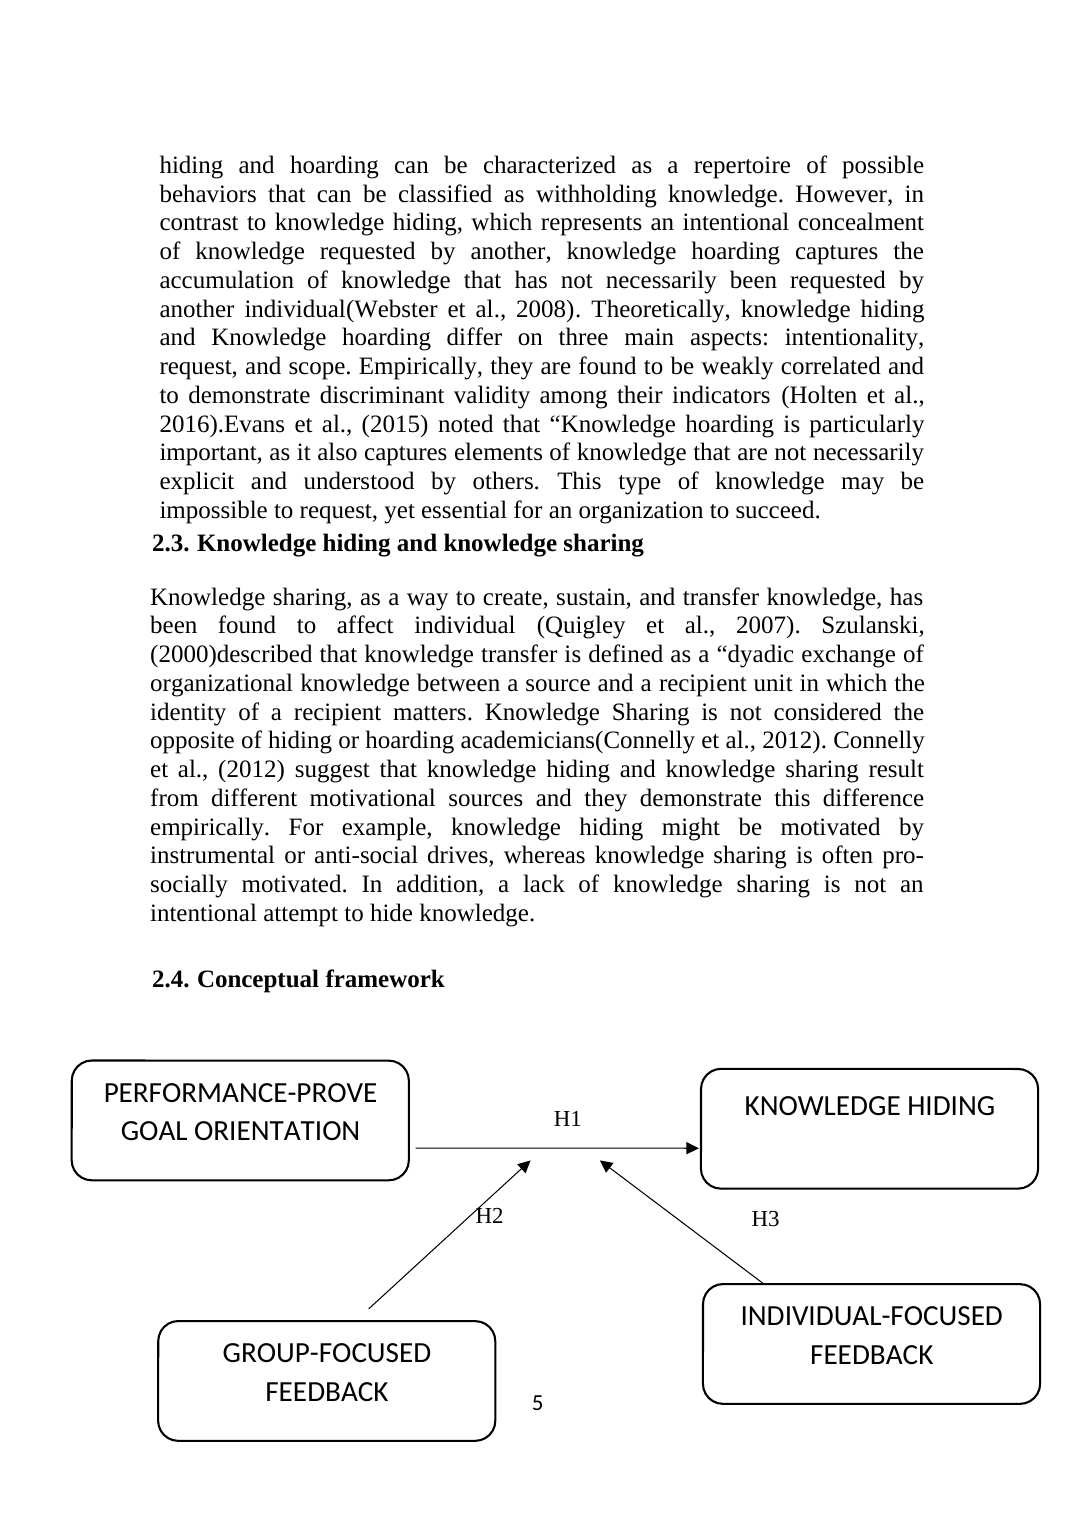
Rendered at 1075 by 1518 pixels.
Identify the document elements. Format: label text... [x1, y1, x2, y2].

subtitle Knowledge hiding and knowledge sharing [152, 528, 925, 557]
text Knowledge sharing, as a way to create, sustain, and transfer knowledge, has been found to affect individual (Quigley et al., 2007). Szulanski, (2000)described that knowledge transfer is defined as a “dyadic exchange of organizational knowledge between a source and a recipient unit in which the identity of a recipient matters. Knowledge Sharing is not considered the opposite of hiding or hoarding academicians(Connelly et al., 2012). Connelly et al., (2012) suggest that knowledge hiding and knowledge sharing result from different motivational sources and they demonstrate this difference empirically. For example, knowledge hiding might be motivated by instrumental or anti-social drives, whereas knowledge sharing is often pro-socially motivated. In addition, a lack of knowledge sharing is not an intentional attempt to hide knowledge. [150, 582, 925, 927]
subtitle Conceptual framework [152, 964, 925, 992]
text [159, 150, 925, 524]
